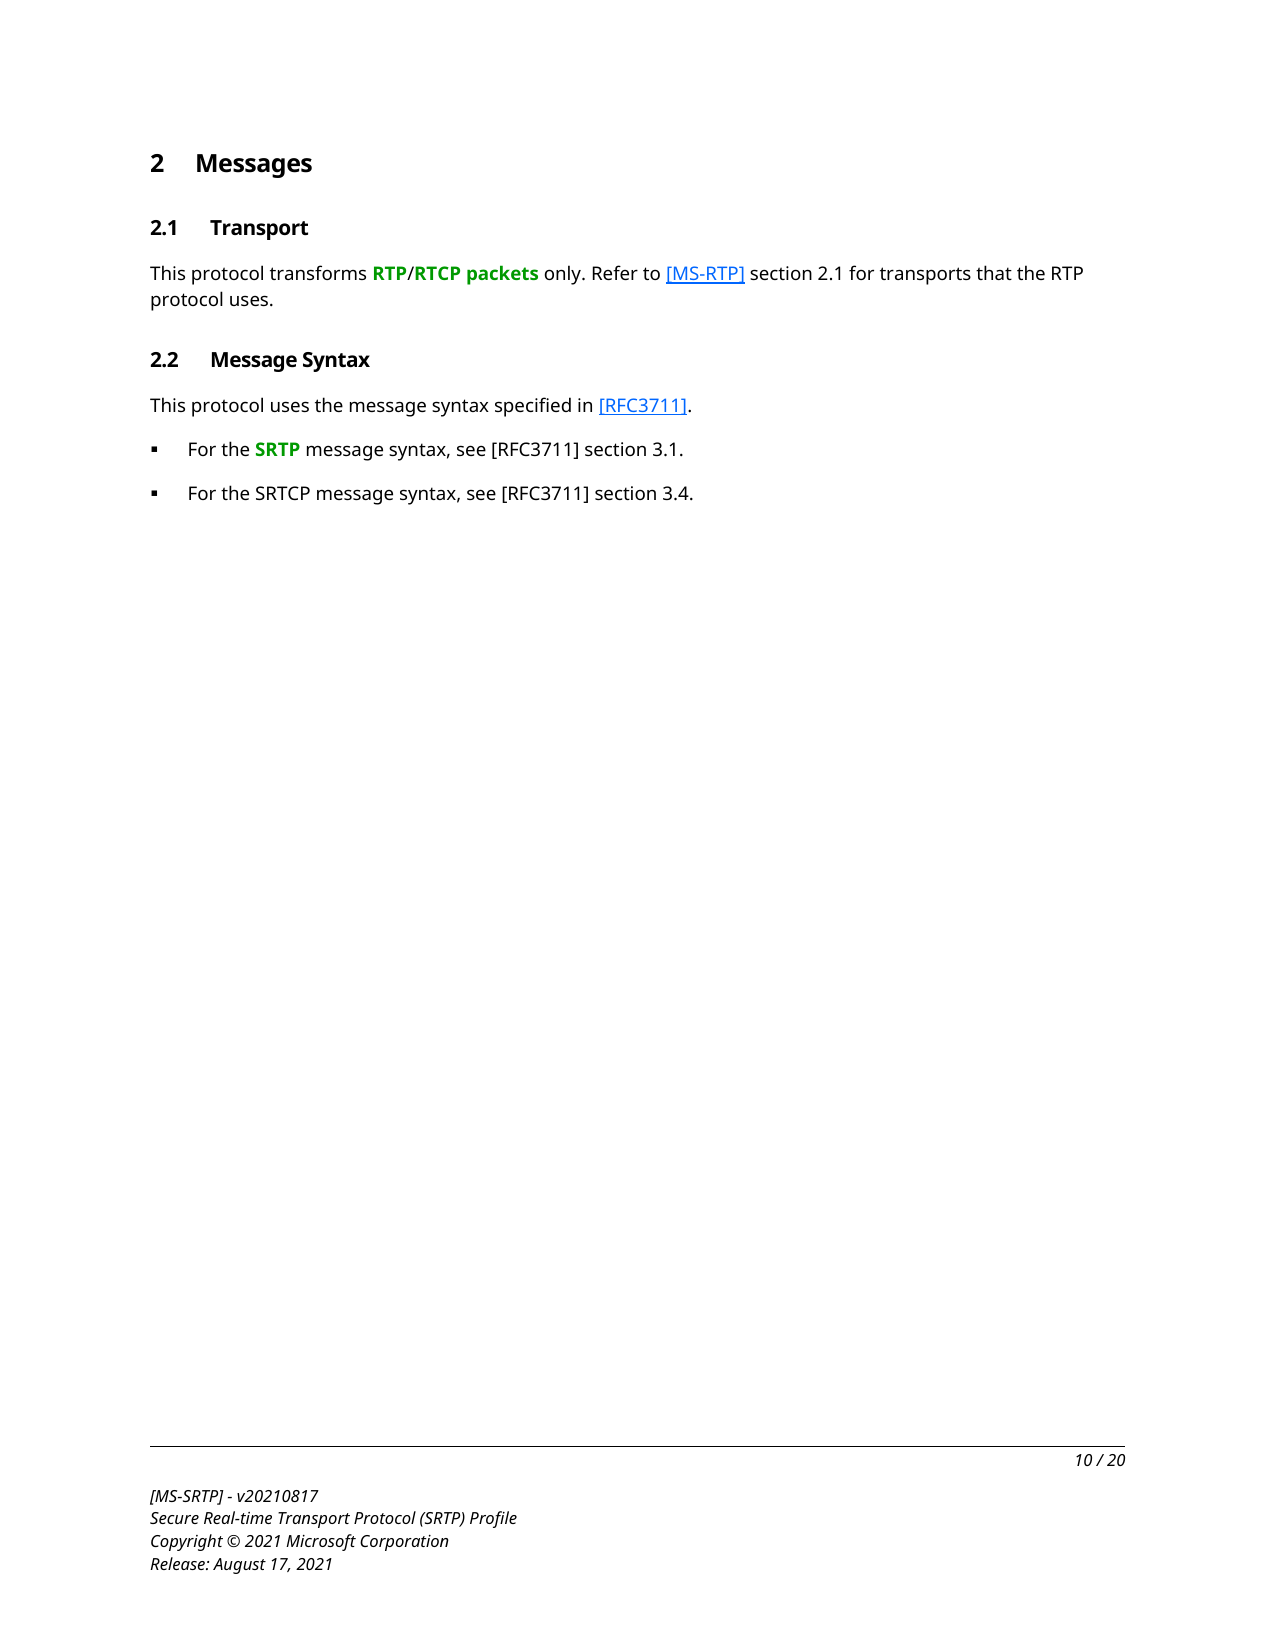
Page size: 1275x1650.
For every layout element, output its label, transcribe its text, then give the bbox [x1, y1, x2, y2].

subtitle Message Syntax [150, 345, 1125, 373]
text This protocol transforms RTP/RTCP packets only. Refer to [MS-RTP] section 2.1 for transports that the RTP protocol uses. [150, 260, 1125, 311]
list For the SRTP message syntax, see [RFC3711] section 3.1. [150, 436, 1125, 462]
list For the SRTCP message syntax, see [RFC3711] section 3.4. [150, 481, 1125, 506]
text This protocol uses the message syntax specified in [RFC3711]. [150, 392, 1125, 417]
subtitle Messages [150, 146, 1125, 180]
subtitle Transport [150, 213, 1125, 242]
